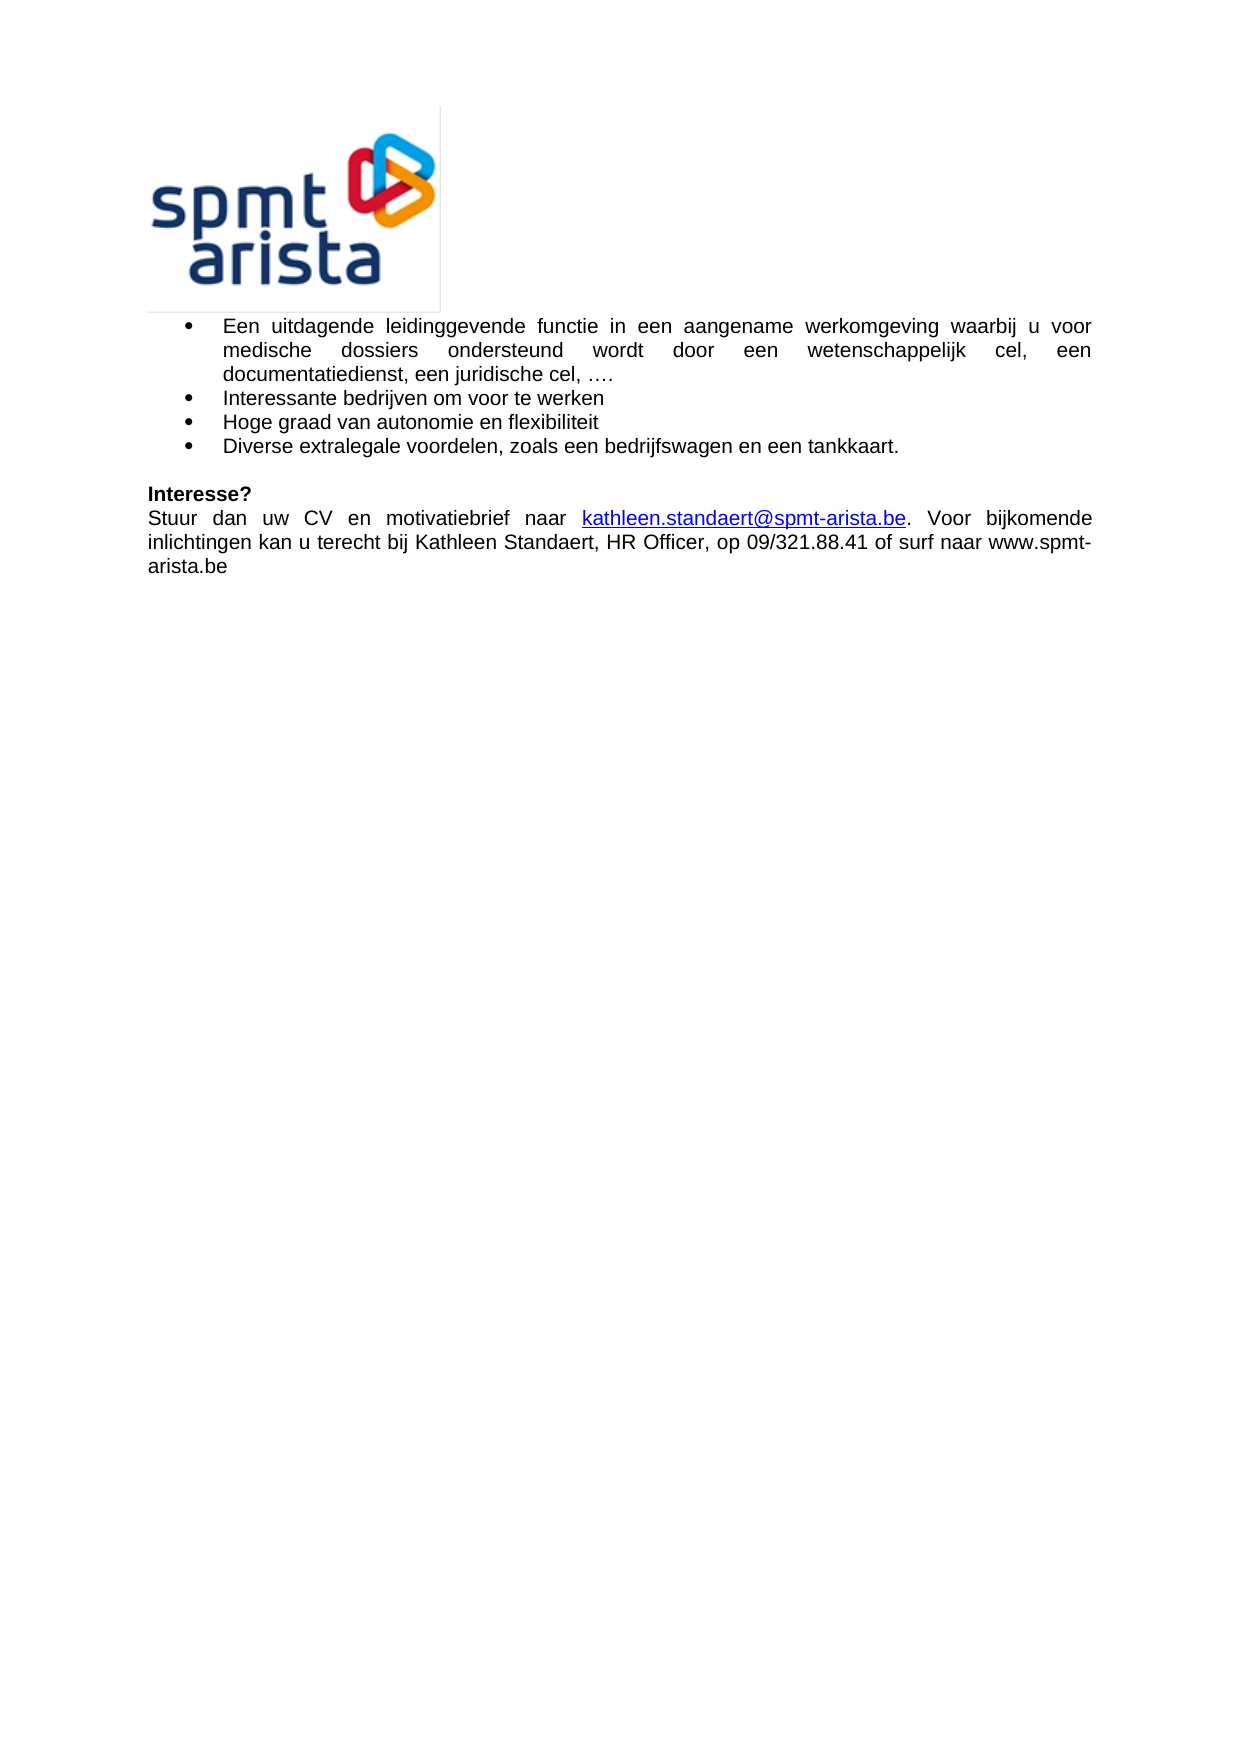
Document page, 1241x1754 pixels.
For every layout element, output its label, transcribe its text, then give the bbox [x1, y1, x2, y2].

list Hoge graad van autonomie en flexibiliteit [185, 410, 1093, 434]
text Stuur dan uw CV en motivatiebrief naar kathleen.standaert@spmt-arista.be. Voor bijkomende inlichtingen kan u terecht bij Kathleen Standaert, HR Officer, op 09/321.88.41 of surf naar www.spmt-arista.be [148, 506, 1093, 578]
list Interessante bedrijven om voor te werken [185, 386, 1093, 410]
list Diverse extralegale voordelen, zoals een bedrijfswagen en een tankkaart. [185, 434, 1093, 458]
picture [147, 106, 442, 314]
subtitle Interesse? [148, 482, 1093, 506]
list Een uitdagende leidinggevende functie in een aangename werkomgeving waarbij u voor medische dossiers ondersteund wordt door een wetenschappelijk cel, een documentatiedienst, een juridische cel, …. [185, 314, 1093, 386]
